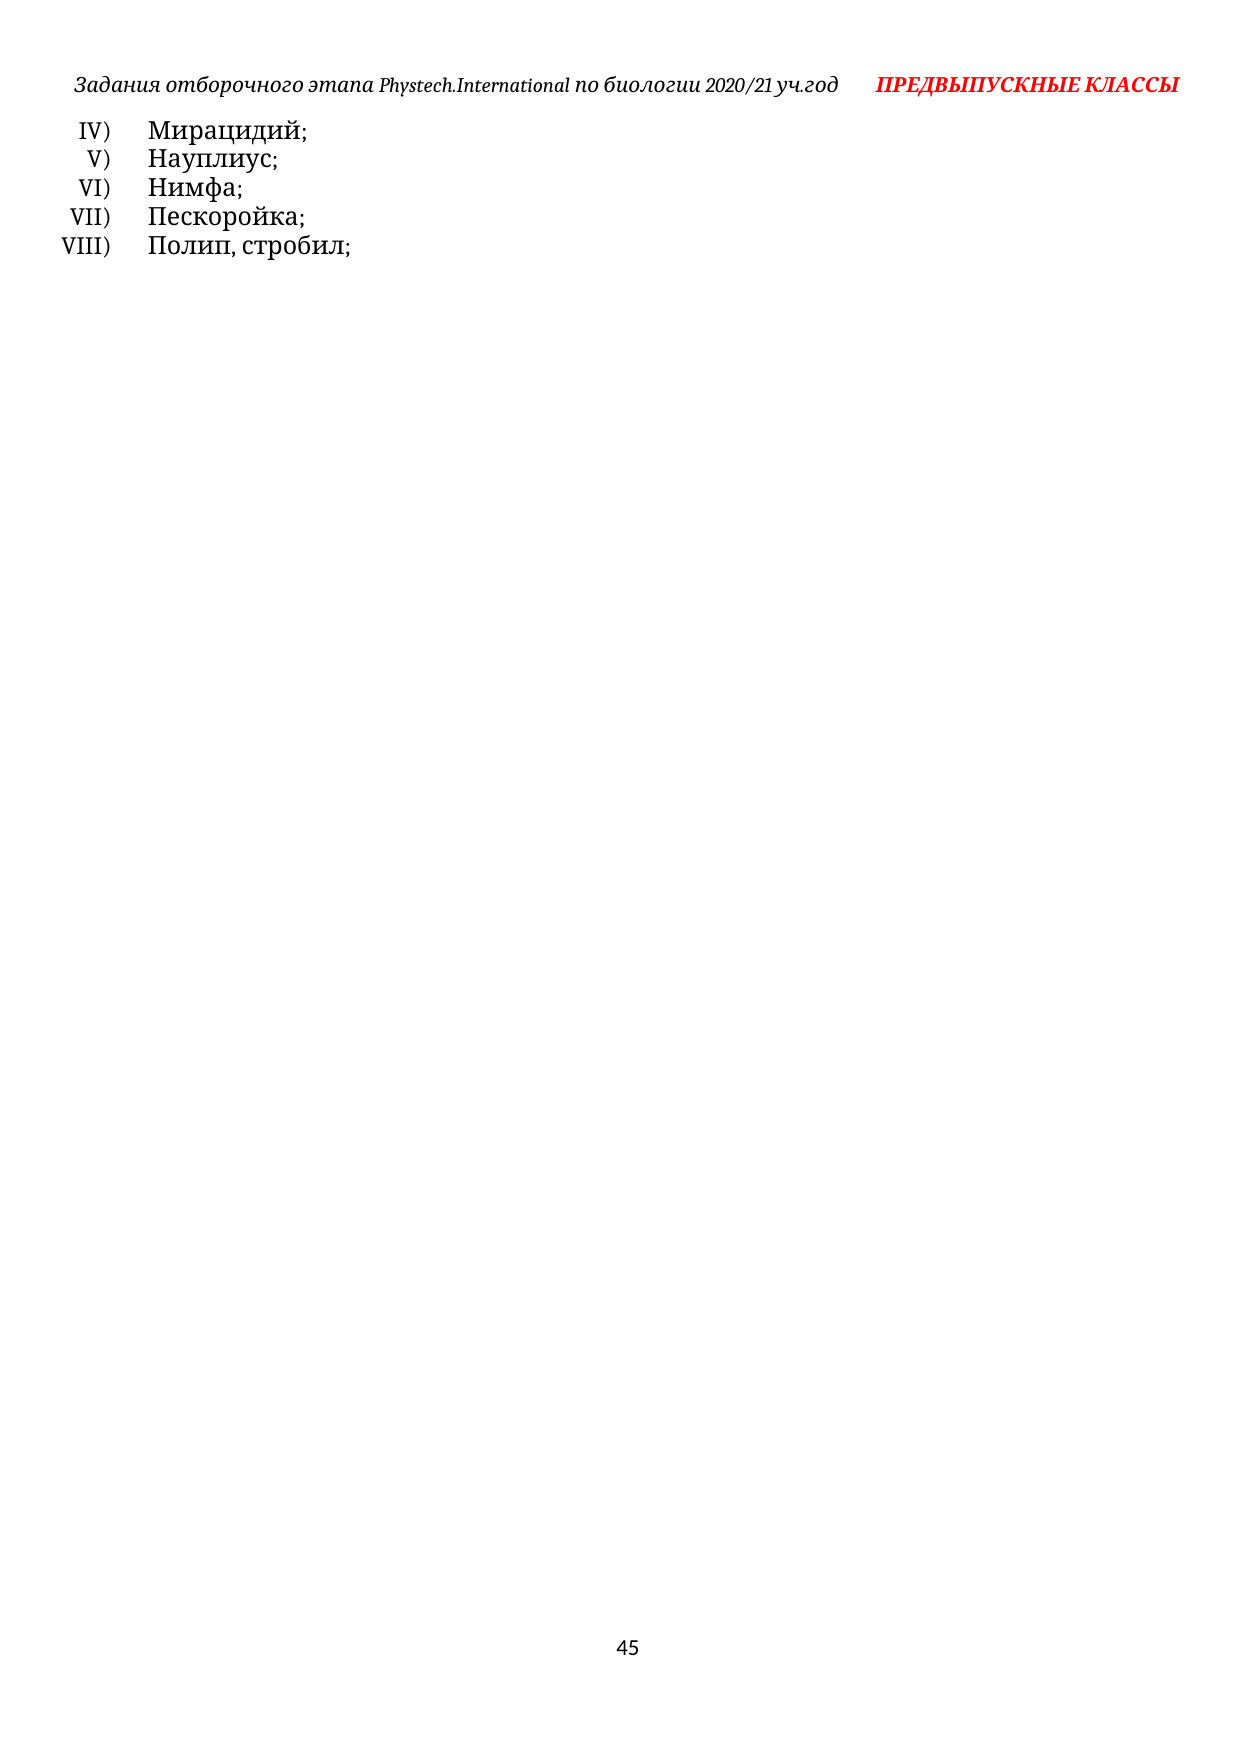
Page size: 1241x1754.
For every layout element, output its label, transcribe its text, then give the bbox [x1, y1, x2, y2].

list Пескоройка; [111, 203, 1181, 232]
list Мирацидий; [111, 117, 1181, 145]
list Нимфа; [111, 174, 1181, 203]
list Полип, стробил; [111, 232, 1181, 260]
list Науплиус; [111, 145, 1181, 174]
